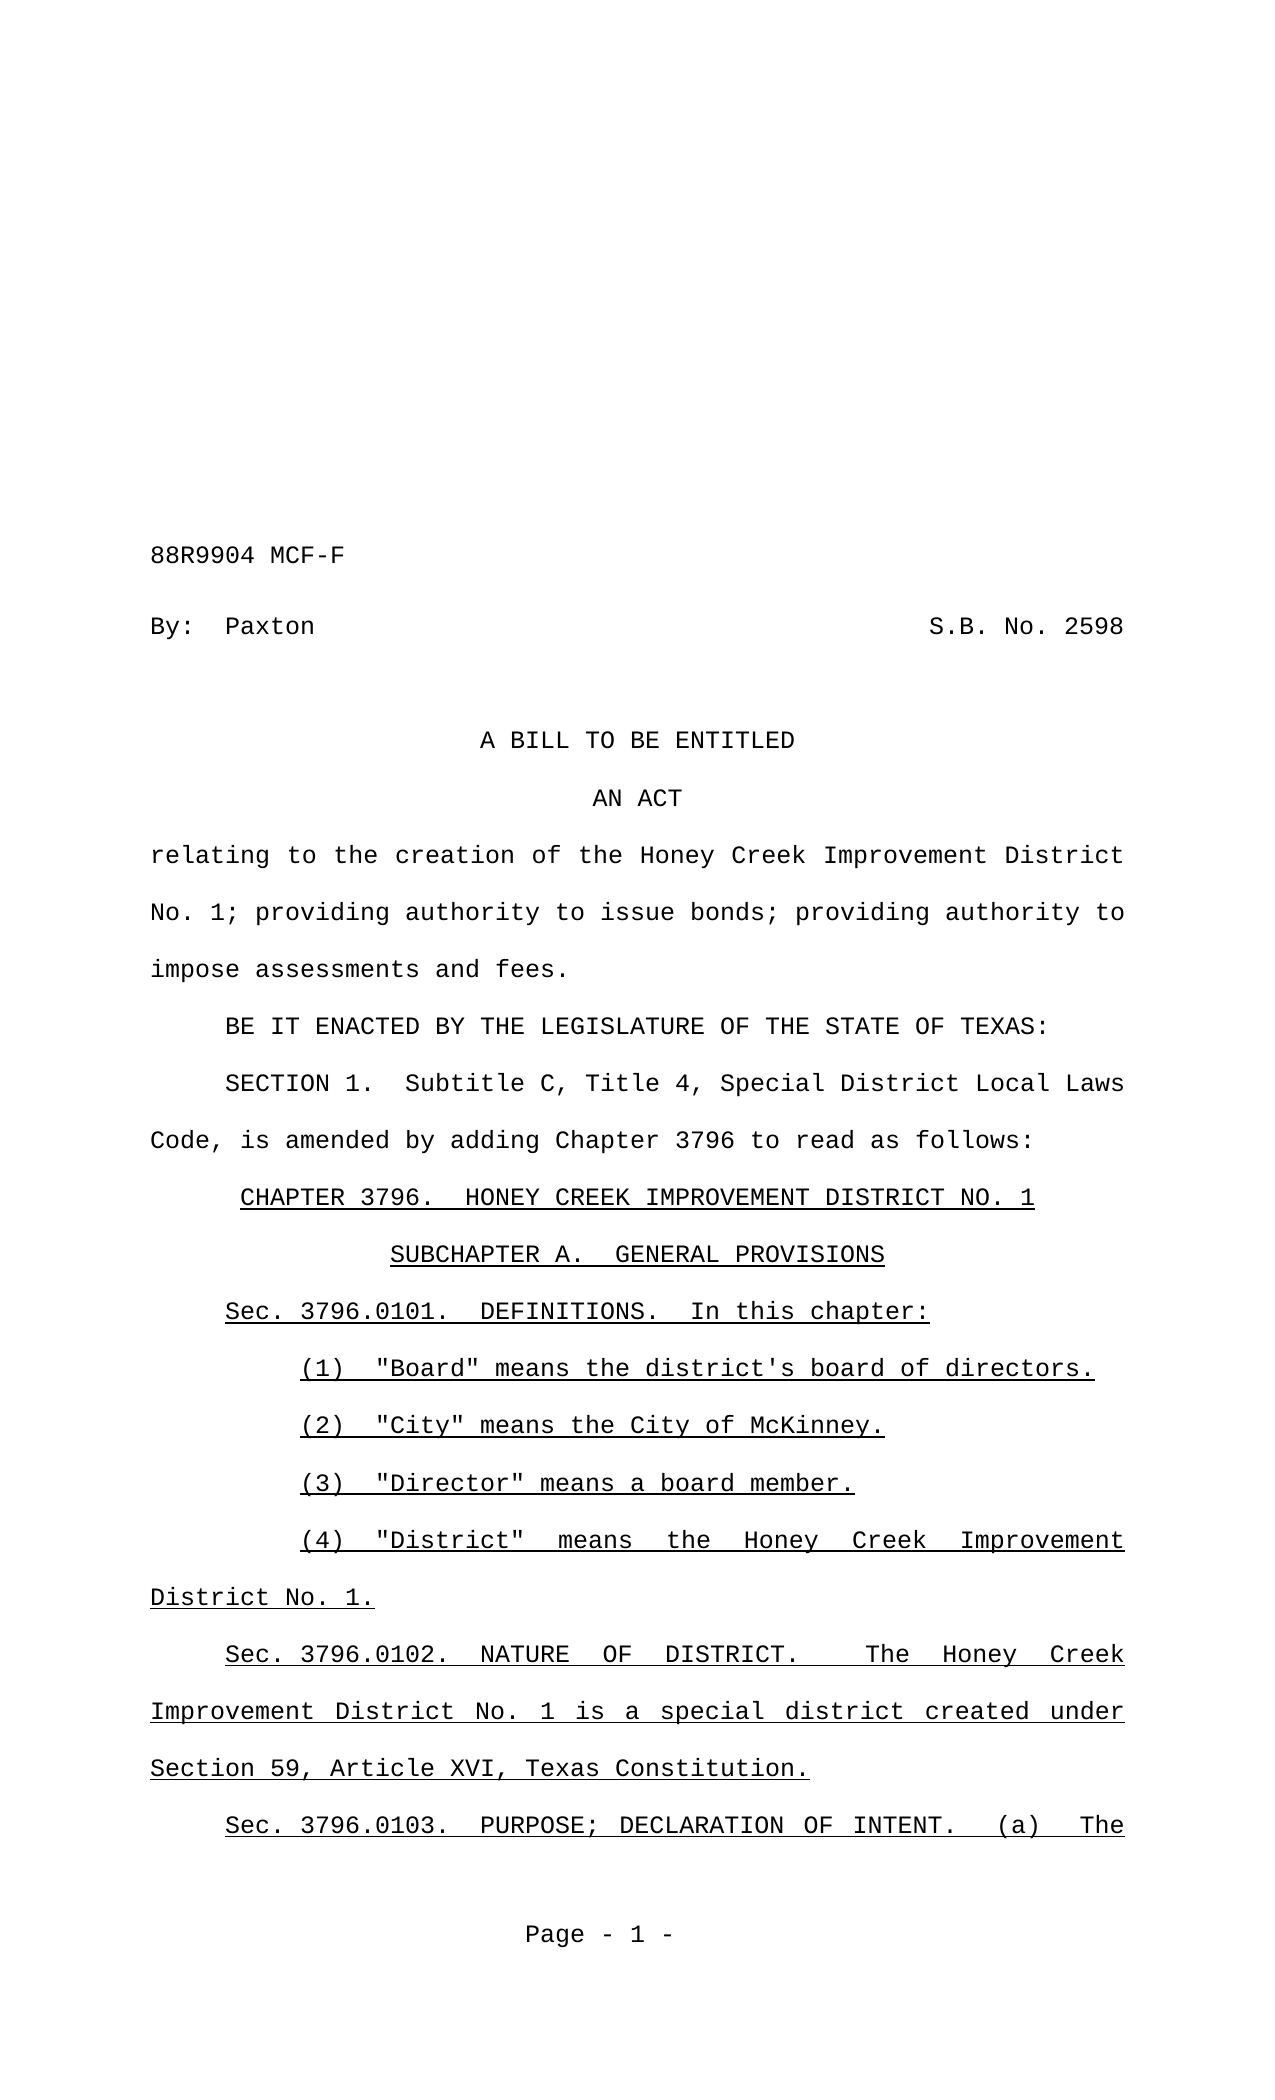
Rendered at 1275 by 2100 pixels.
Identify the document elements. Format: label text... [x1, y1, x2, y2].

text AN ACT [150, 785, 1125, 813]
text By: Paxton S.B. No. 2598 [150, 614, 1125, 642]
text relating to the creation of the Honey Creek Improvement District No. 1; providing authority to issue bonds; providing authority to impose assessments and fees. [150, 842, 1125, 985]
text CHAPTER 3796. HONEY CREEK IMPROVEMENT DISTRICT NO. 1 [150, 1184, 1125, 1213]
text BE IT ENACTED BY THE LEGISLATURE OF THE STATE OF TEXAS: [150, 1013, 1125, 1042]
text (2) "City" means the City of McKinney. [150, 1413, 1125, 1441]
text (1) "Board" means the district's board of directors. [150, 1356, 1125, 1384]
text A BILL TO BE ENTITLED [150, 728, 1125, 756]
text (4) "District" means the Honey Creek Improvement District No. 1. [150, 1527, 1125, 1613]
text (3) "Director" means a board member. [150, 1470, 1125, 1498]
text SUBCHAPTER A. GENERAL PROVISIONS [150, 1242, 1125, 1270]
text 88R9904 MCF-F [150, 542, 1125, 571]
text SECTION 1. Subtitle C, Title 4, Special District Local Laws Code, is amended by adding Chapter 3796 to read as follows: [150, 1070, 1125, 1156]
text Sec. 3796.0101. DEFINITIONS. In this chapter: [150, 1299, 1125, 1327]
text Sec. 3796.0102. NATURE OF DISTRICT. The Honey Creek Improvement District No. 1 is a special district created under Section 59, Article XVI, Texas Constitution. [150, 1641, 1125, 1722]
text Sec. 3796.0102. NATURE OF DISTRICT. The Honey Creek Improvement District No. 1 is a special district created under Section 59, Article XVI, Texas Constitution. [150, 1723, 1125, 1784]
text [150, 1812, 1125, 1841]
